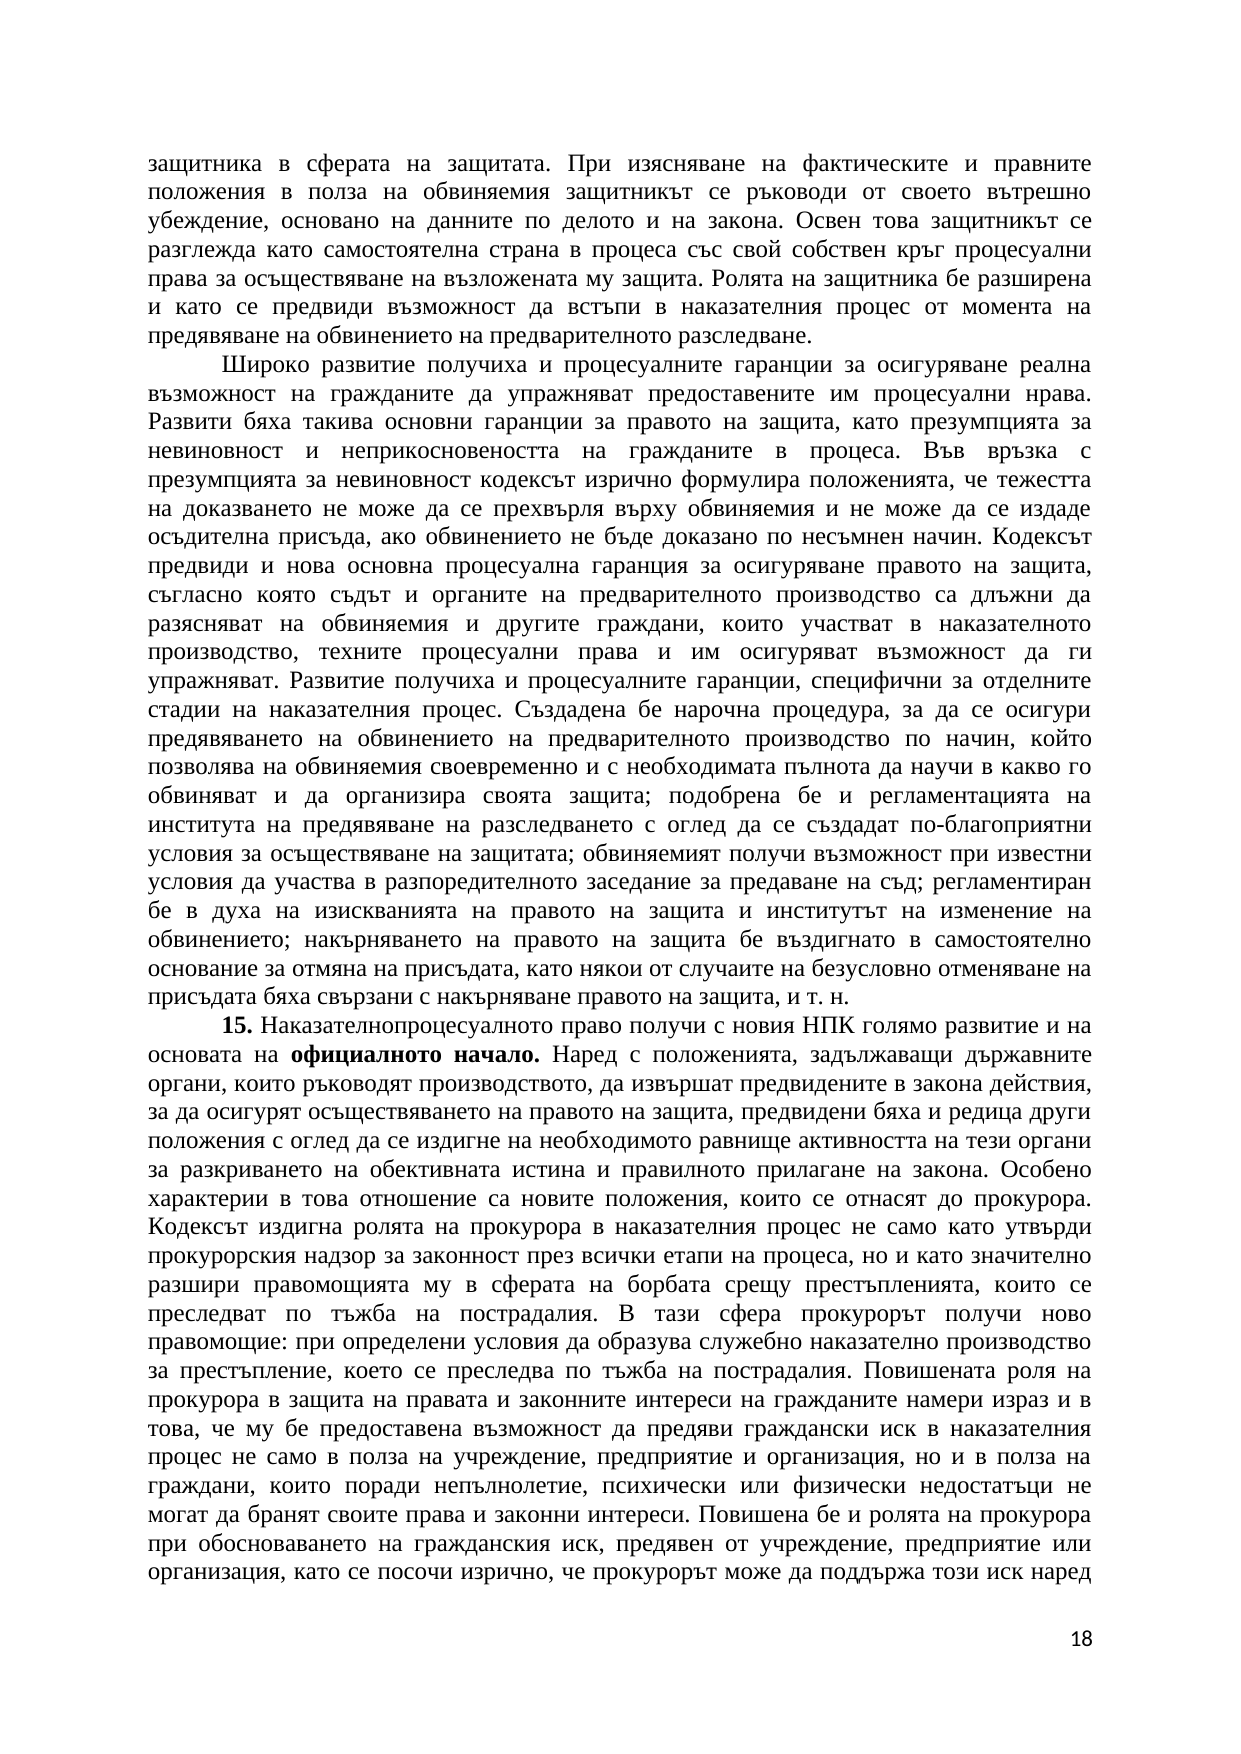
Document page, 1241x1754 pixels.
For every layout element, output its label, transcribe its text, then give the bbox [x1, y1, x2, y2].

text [148, 148, 1093, 349]
text Широко развитие получиха и процесуалните гаранции за осигуряване реална възможност на гражданите да упражняват предоставените им процесуални нрава. Развити бяха такива основни гаранции за правото на защита, като презумпцията за невиновност и неприкосновеността на гражданите в процеса. Във връзка с презумпцията за невиновност кодексът изрично формулира положенията, че тежестта на доказването не може да се прехвърля върху обвиняемия и не може да се издаде осъдителна присъда, ако обвинението не бъде доказано по несъмнен начин. Кодексът предвиди и нова основна процесуална гаранция за осигуряване правото на защита, съгласно която съдът и органите на предварителното производство са длъжни да разясняват на обвиняемия и другите граждани, които участват в наказателното производство, техните процесуални права и им осигуряват възможност да ги упражняват. Развитие получиха и процесуалните гаранции, специфични за отделните стадии на наказателния процес. Създадена бе нарочна процедура, за да се осигури предявяването на обвинението на предварителното производство по начин, който позволява на обвиняемия своевременно и с необходимата пълнота да научи в какво го обвиняват и да организира своята защита; подобрена бе и регламентацията на института на предявяване на разследването с оглед да се създадат по-благоприятни условия за осъществяване на защитата; обвиняемият получи възможност при известни условия да участва в разпоредителното заседание за предаване на съд; регламентиран бе в духа на изискванията на правото на защита и институтът на изменение на обвинението; накърняването на правото на защита бе въздигнато в самостоятелно основание за отмяна на присъдата, като някои от случаите на безусловно отменяване на присъдата бяха свързани с накърняване правото на защита, и т. н. [148, 349, 1093, 1010]
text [148, 1010, 1093, 1585]
